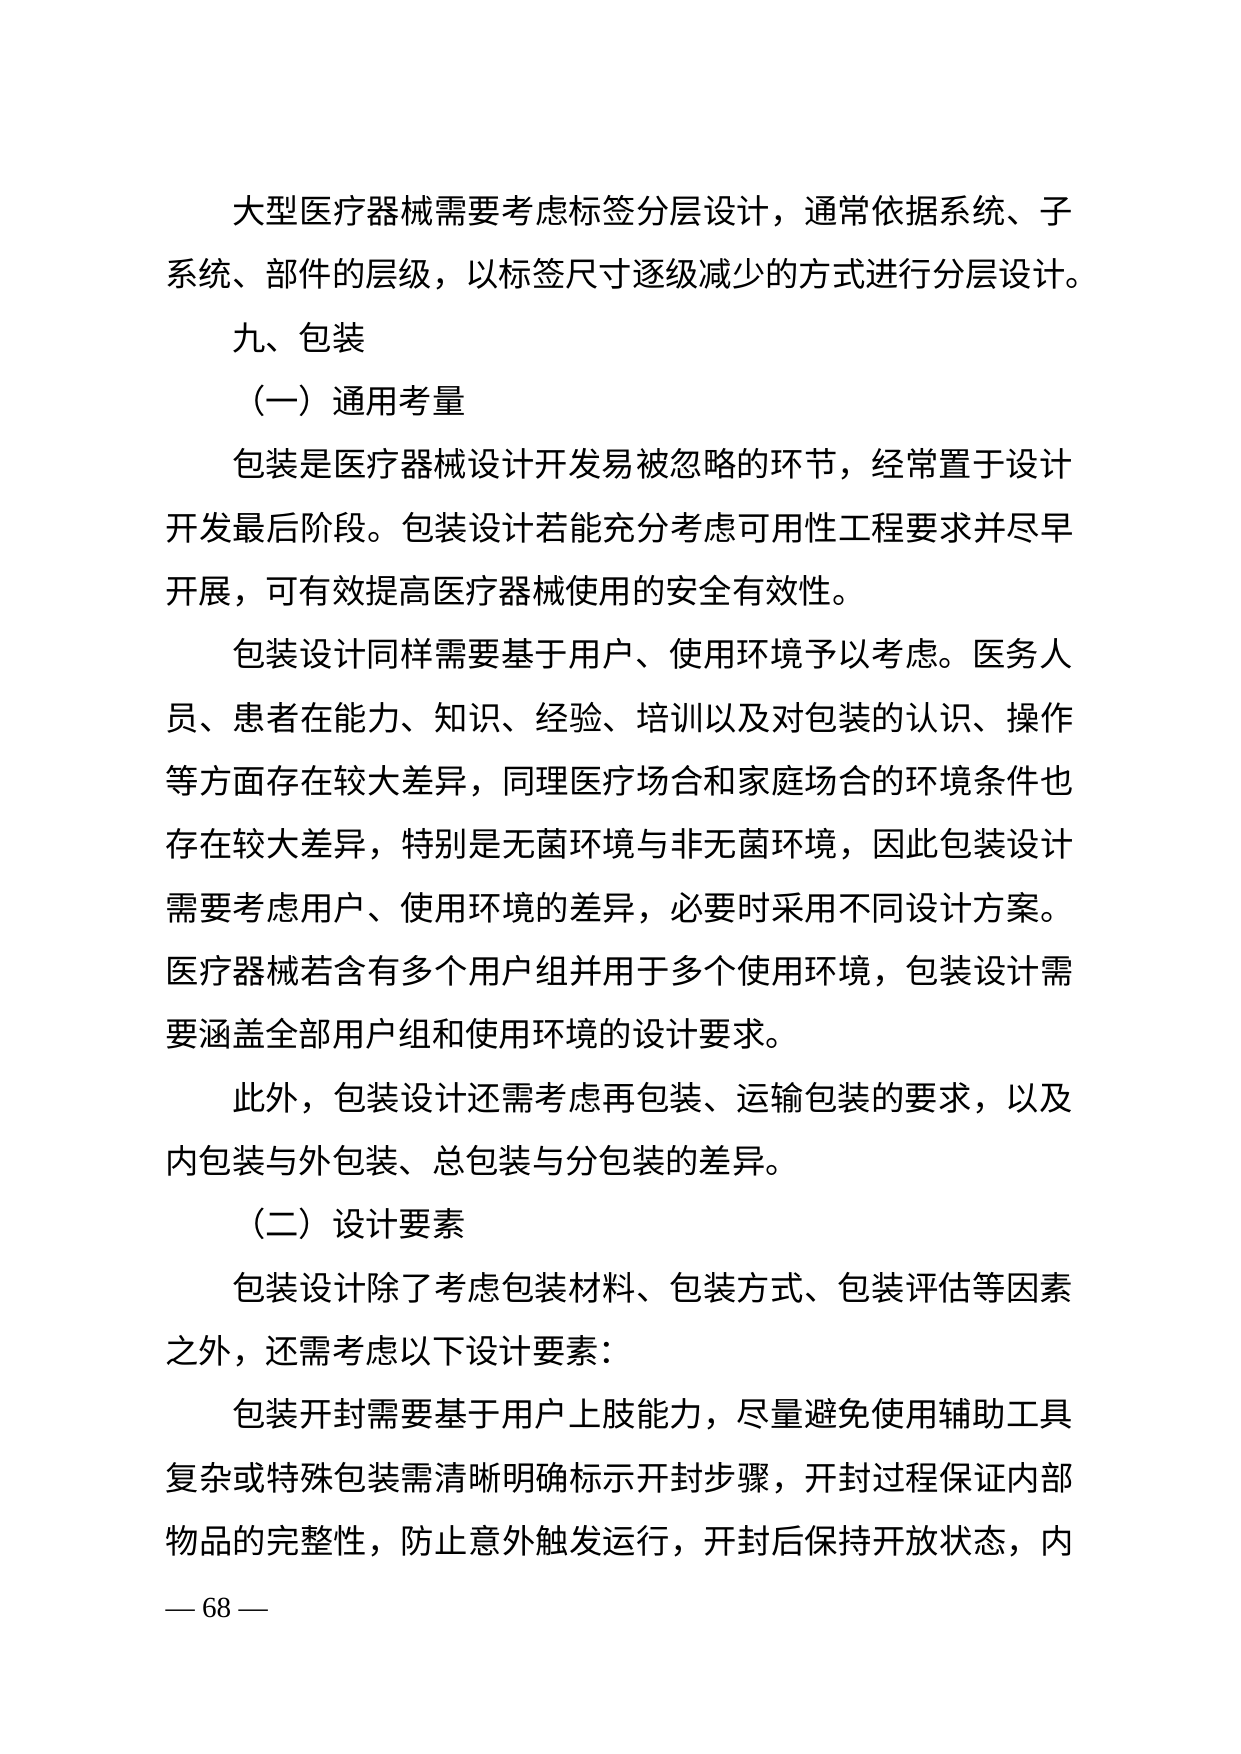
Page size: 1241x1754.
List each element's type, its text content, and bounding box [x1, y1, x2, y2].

text 大型医疗器械需要考虑标签分层设计，通常依据系统、子系统、部件的层级，以标签尺寸逐级减少的方式进行分层设计。 [165, 177, 1075, 304]
text 包装设计除了考虑包装材料、包装方式、包装评估等因素之外，还需考虑以下设计要素： [165, 1254, 1075, 1381]
text 包装设计同样需要基于用户、使用环境予以考虑。医务人员、患者在能力、知识、经验、培训以及对包装的认识、操作等方面存在较大差异，同理医疗场合和家庭场合的环境条件也存在较大差异，特别是无菌环境与非无菌环境，因此包装设计需要考虑用户、使用环境的差异，必要时采用不同设计方案。医疗器械若含有多个用户组并用于多个使用环境，包装设计需要涵盖全部用户组和使用环境的设计要求。 [165, 621, 1075, 1064]
text 此外，包装设计还需考虑再包装、运输包装的要求，以及内包装与外包装、总包装与分包装的差异。 [165, 1064, 1075, 1191]
text 包装是医疗器械设计开发易被忽略的环节，经常置于设计开发最后阶段。包装设计若能充分考虑可用性工程要求并尽早开展，可有效提高医疗器械使用的安全有效性。 [165, 431, 1075, 621]
text 九、包装 [165, 304, 1075, 367]
text （一）通用考量 [165, 367, 1075, 431]
text （二）设计要素 [165, 1191, 1075, 1254]
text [165, 1381, 1075, 1571]
